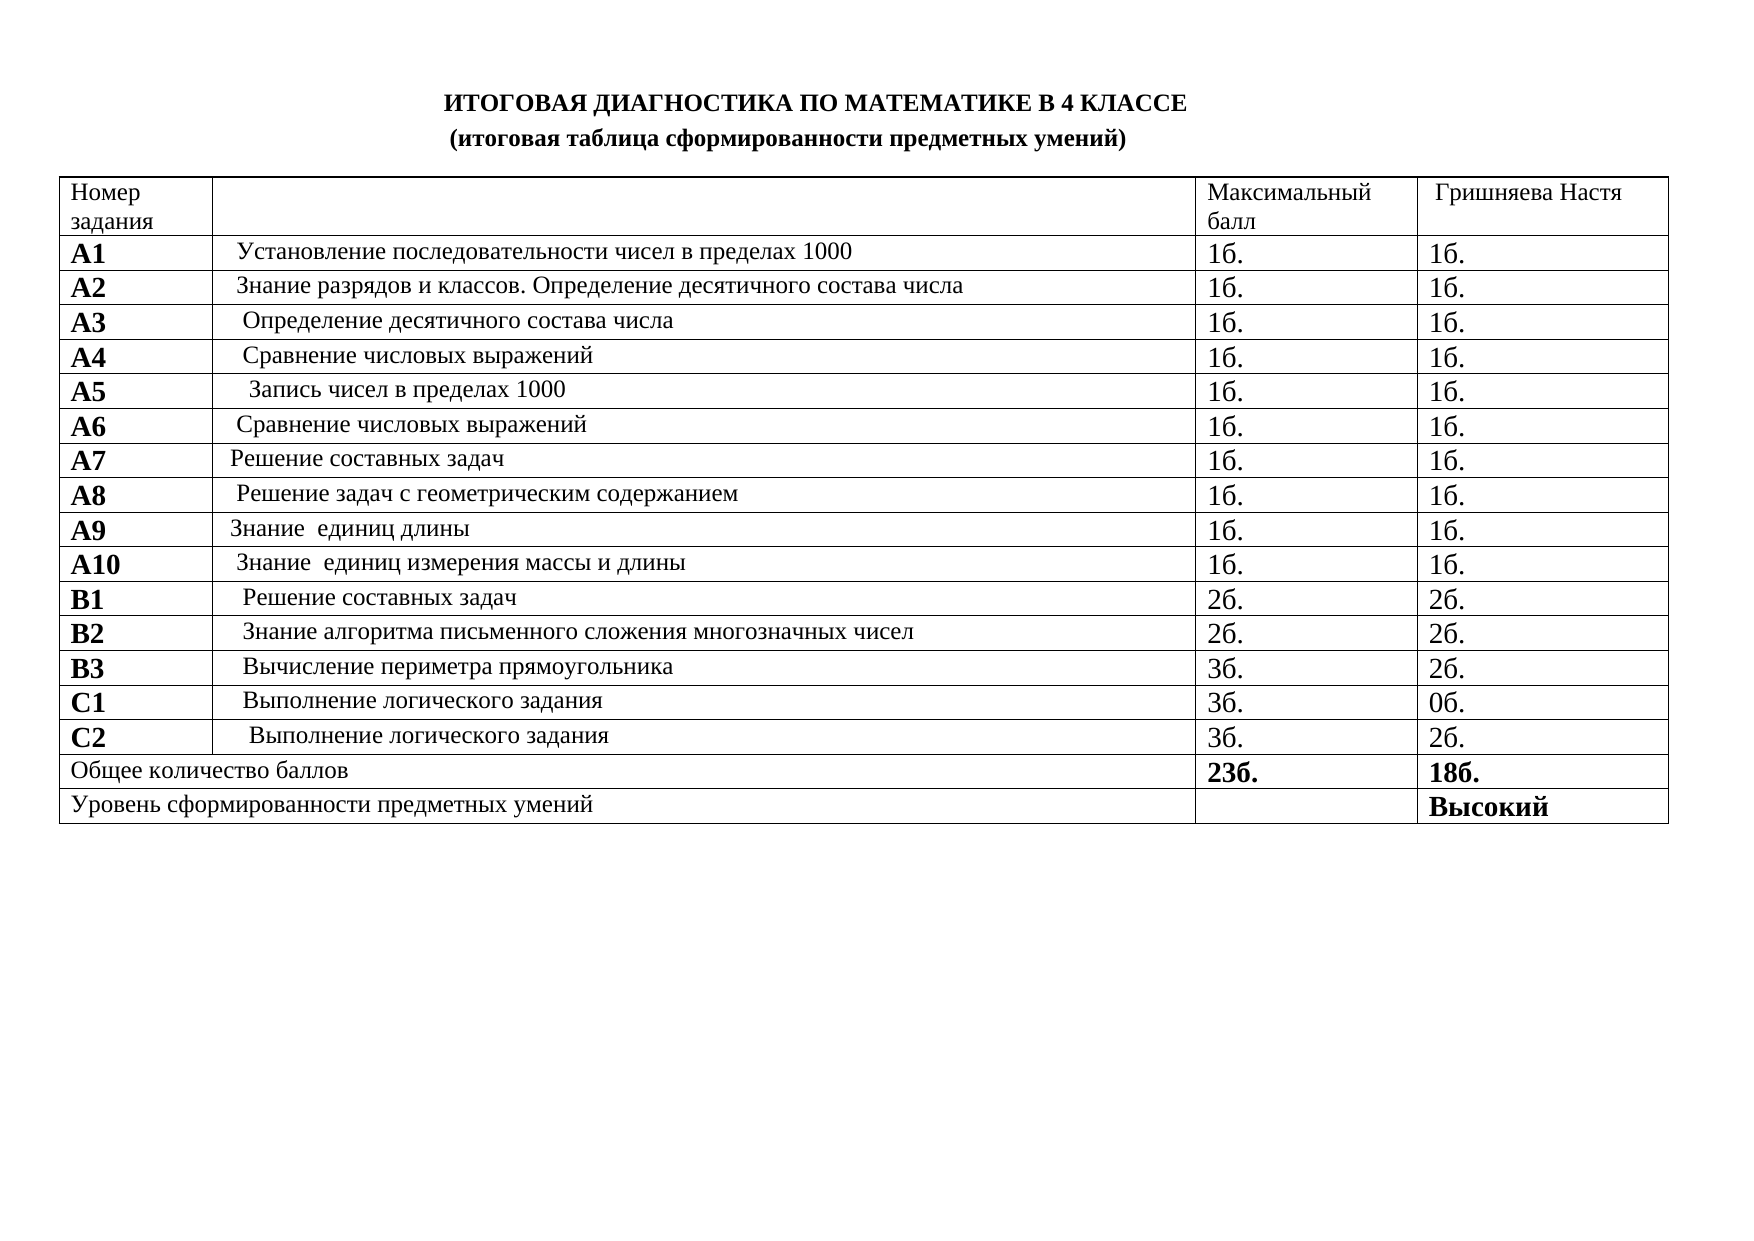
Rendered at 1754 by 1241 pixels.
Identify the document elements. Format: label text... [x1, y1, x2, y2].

table_cell 0б. [1418, 686, 1668, 719]
table_cell В3 [60, 651, 212, 684]
table_cell 1б. [1418, 236, 1668, 269]
table_cell Сравнение числовых выражений [213, 340, 1195, 373]
table_cell Решение задач с геометрическим содержанием [213, 478, 1195, 512]
text ИТОГОВАЯ ДИАГНОСТИКА ПО МАТЕМАТИКЕ В 4 КЛАССЕ [118, 88, 1636, 117]
table_header Максимальный балл [1196, 178, 1417, 235]
table_cell Выполнение логического задания [213, 686, 1195, 719]
table_cell Уровень сформированности предметных умений [60, 789, 1195, 823]
table_cell 1б. [1196, 478, 1417, 512]
table_cell 1б. [1418, 444, 1668, 477]
table_cell 1б. [1418, 271, 1668, 304]
table_cell 1б. [1196, 444, 1417, 477]
table_cell 1б. [1418, 513, 1668, 546]
table_cell А8 [60, 478, 212, 512]
text (итоговая таблица сформированности предметных умений) [118, 123, 1636, 151]
table_cell В2 [60, 616, 212, 650]
table_cell А7 [60, 444, 212, 477]
table_cell 1б. [1196, 340, 1417, 373]
table_cell Общее количество баллов [60, 755, 1195, 788]
table_cell Определение десятичного состава числа [213, 305, 1195, 339]
table_cell А9 [60, 513, 212, 546]
table_cell 2б. [1418, 720, 1668, 754]
table_cell 1б. [1196, 547, 1417, 581]
table_cell 1б. [1418, 340, 1668, 373]
table_cell 1б. [1196, 271, 1417, 304]
table_header Гришняева Настя [1418, 178, 1668, 235]
table_cell В1 [60, 582, 212, 615]
table_cell 3б. [1196, 651, 1417, 684]
table_cell Высокий [1418, 789, 1668, 823]
table_cell 3б. [1196, 686, 1417, 719]
table_cell Запись чисел в пределах 1000 [213, 374, 1195, 408]
table_cell А1 [60, 236, 212, 269]
table_cell А5 [60, 374, 212, 408]
table_cell Решение составных задач [213, 444, 1195, 477]
table_cell 3б. [1196, 720, 1417, 754]
table_cell Знание алгоритма письменного сложения многозначных чисел [213, 616, 1195, 650]
table_cell Знание единиц длины [213, 513, 1195, 546]
table_cell 1б. [1418, 478, 1668, 512]
table_cell Выполнение логического задания [213, 720, 1195, 754]
table_cell А3 [60, 305, 212, 339]
table_cell 18б. [1418, 755, 1668, 788]
table_cell Вычисление периметра прямоугольника [213, 651, 1195, 684]
table_cell Знание единиц измерения массы и длины [213, 547, 1195, 581]
table_cell 1б. [1196, 409, 1417, 442]
table_cell 1б. [1418, 374, 1668, 408]
table_cell А6 [60, 409, 212, 442]
table_header Номер задания [60, 178, 212, 235]
table_cell 2б. [1418, 616, 1668, 650]
table_cell 23б. [1196, 755, 1417, 788]
table_cell [1196, 789, 1417, 823]
table_cell 2б. [1196, 582, 1417, 615]
table_cell 2б. [1196, 616, 1417, 650]
table_cell 2б. [1418, 582, 1668, 615]
table_cell 1б. [1418, 547, 1668, 581]
table_cell А10 [60, 547, 212, 581]
table_header [213, 178, 1195, 235]
table_cell А2 [60, 271, 212, 304]
table_cell 1б. [1418, 409, 1668, 442]
table_cell 1б. [1196, 305, 1417, 339]
table_cell 2б. [1418, 651, 1668, 684]
table_cell 1б. [1196, 236, 1417, 269]
table_cell А4 [60, 340, 212, 373]
table_cell Знание разрядов и классов. Определение десятичного состава числа [213, 271, 1195, 304]
table_cell С1 [60, 686, 212, 719]
table_cell 1б. [1418, 305, 1668, 339]
table_cell Решение составных задач [213, 582, 1195, 615]
table_cell С2 [60, 720, 212, 754]
table_cell 1б. [1196, 374, 1417, 408]
table_cell Установление последовательности чисел в пределах 1000 [213, 236, 1195, 269]
table_cell 1б. [1196, 513, 1417, 546]
table_cell Сравнение числовых выражений [213, 409, 1195, 442]
